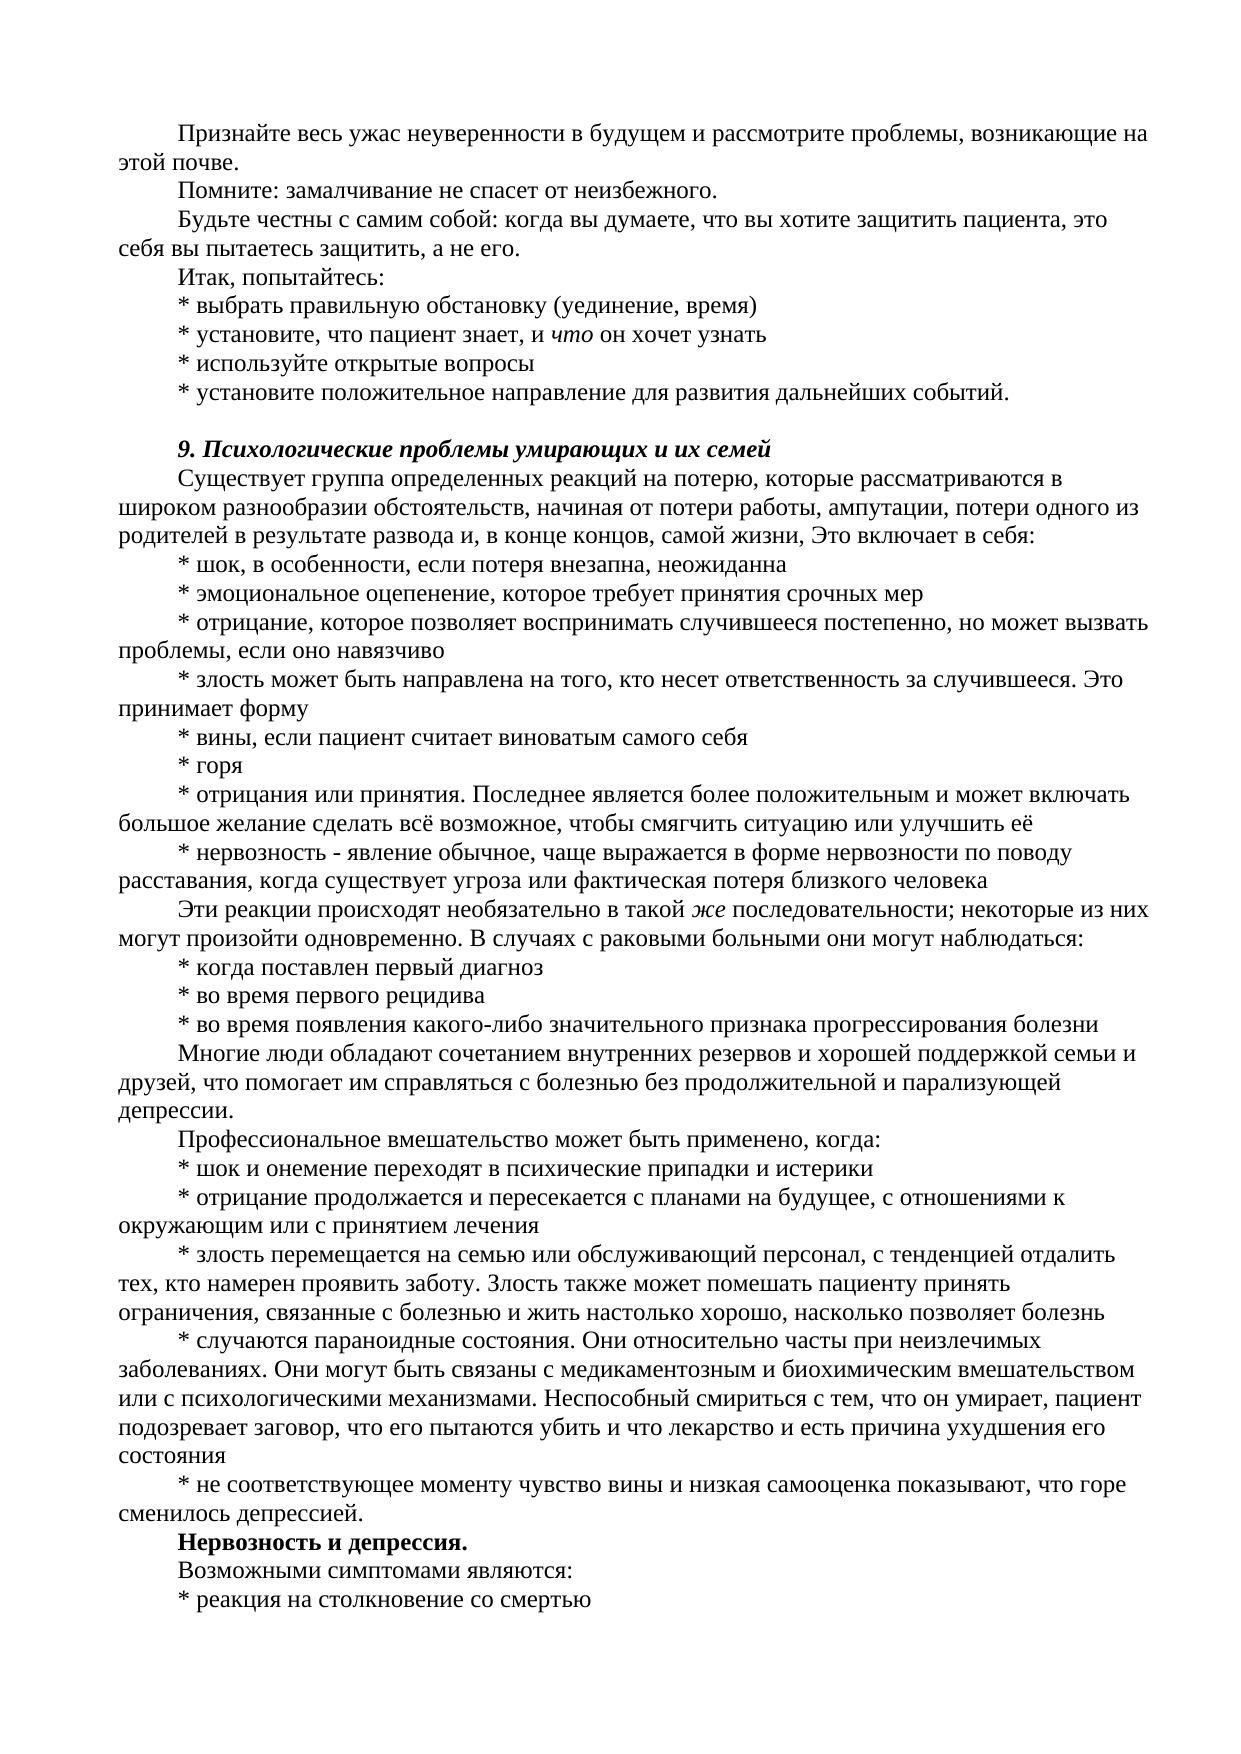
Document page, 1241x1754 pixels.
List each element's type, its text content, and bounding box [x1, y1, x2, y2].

text * установите, что пациент знает, и что он хочет узнать [118, 319, 1152, 348]
text * используйте открытые вопросы [118, 348, 1152, 377]
text * когда поставлен первый диагноз [118, 952, 1152, 981]
text * злость может быть направлена на того, кто несет ответственность за случившееся. Это принимает форму [118, 664, 1152, 722]
text * выбрать правильную обстановку (уединение, время) [118, 291, 1152, 319]
text * отрицание, которое позволяет воспринимать случившееся постепенно, но может вызвать проблемы, если оно навязчиво [118, 607, 1152, 664]
text Помните: замалчивание не спасет от неизбежного. [118, 176, 1152, 204]
text Признайте весь ужас неуверенности в будущем и рассмотрите проблемы, возникающие на этой почве. [118, 118, 1152, 176]
text * шок и онемение переходят в психические припадки и истерики [118, 1153, 1152, 1182]
text Нервозность и депрессия. [118, 1527, 1152, 1556]
text * реакция на столкновение со смертью [118, 1584, 1152, 1613]
text * эмоциональное оцепенение, которое требует принятия срочных мер [118, 578, 1152, 607]
text * во время появления какого-либо значительного признака прогрессирования болезни [118, 1009, 1152, 1038]
text * горя [118, 751, 1152, 779]
text Эти реакции происходят необязательно в такой же последовательности; некоторые из них могут произойти одновременно. В случаях с раковыми больными они могут наблюдаться: [118, 894, 1152, 952]
text * отрицания или принятия. Последнее является более положительным и может включать большое желание сделать всё возможное, чтобы смягчить ситуацию или улучшить её [118, 779, 1152, 837]
text Возможными симптомами являются: [118, 1556, 1152, 1584]
text * злость перемещается на семью или обслуживающий персонал, с тенденцией отдалить тех, кто намерен проявить заботу. Злость также может помешать пациенту принять ограничения, связанные с болезнью и жить настолько хорошо, насколько позволяет болезнь [118, 1239, 1152, 1326]
text * отрицание продолжается и пересекается с планами на будущее, с отношениями к окружающим или с принятием лечения [118, 1182, 1152, 1239]
text * случаются параноидные состояния. Они относительно часты при неизлечимых заболеваниях. Они могут быть связаны с медикаментозным и биохимическим вмешательством или с психологическими механизмами. Неспособный смириться с тем, что он умирает, пациент подозревает заговор, что его пытаются убить и что лекарство и есть причина ухудшения его состояния [118, 1326, 1152, 1469]
text * установите положительное направление для развития дальнейших событий. [118, 377, 1152, 406]
text Существует группа определенных реакций на потерю, которые рассматриваются в широком разнообразии обстоятельств, начиная от потери работы, ампутации, потери одного из родителей в результате развода и, в конце концов, самой жизни, Это включает в себя: [118, 463, 1152, 549]
text * во время первого рецидива [118, 981, 1152, 1009]
text 9. Психологические проблемы умирающих и их семей [118, 434, 1152, 463]
text * не соответствующее моменту чувство вины и низкая самооценка показывают, что горе сменилось депрессией. [118, 1469, 1152, 1527]
text Будьте честны с самим собой: когда вы думаете, что вы хотите защитить пациента, это себя вы пытаетесь защитить, а не его. [118, 204, 1152, 262]
text Многие люди обладают сочетанием внутренних резервов и хорошей поддержкой семьи и друзей, что помогает им справляться с болезнью без продолжительной и парализующей депрессии. [118, 1038, 1152, 1124]
text * шок, в особенности, если потеря внезапна, неожиданна [118, 549, 1152, 578]
text Профессиональное вмешательство может быть применено, когда: [118, 1124, 1152, 1153]
text * вины, если пациент считает виноватым самого себя [118, 722, 1152, 751]
text * нервозность - явление обычное, чаще выражается в форме нервозности по поводу расставания, когда существует угроза или фактическая потеря близкого человека [118, 837, 1152, 894]
text Итак, попытайтесь: [118, 262, 1152, 291]
